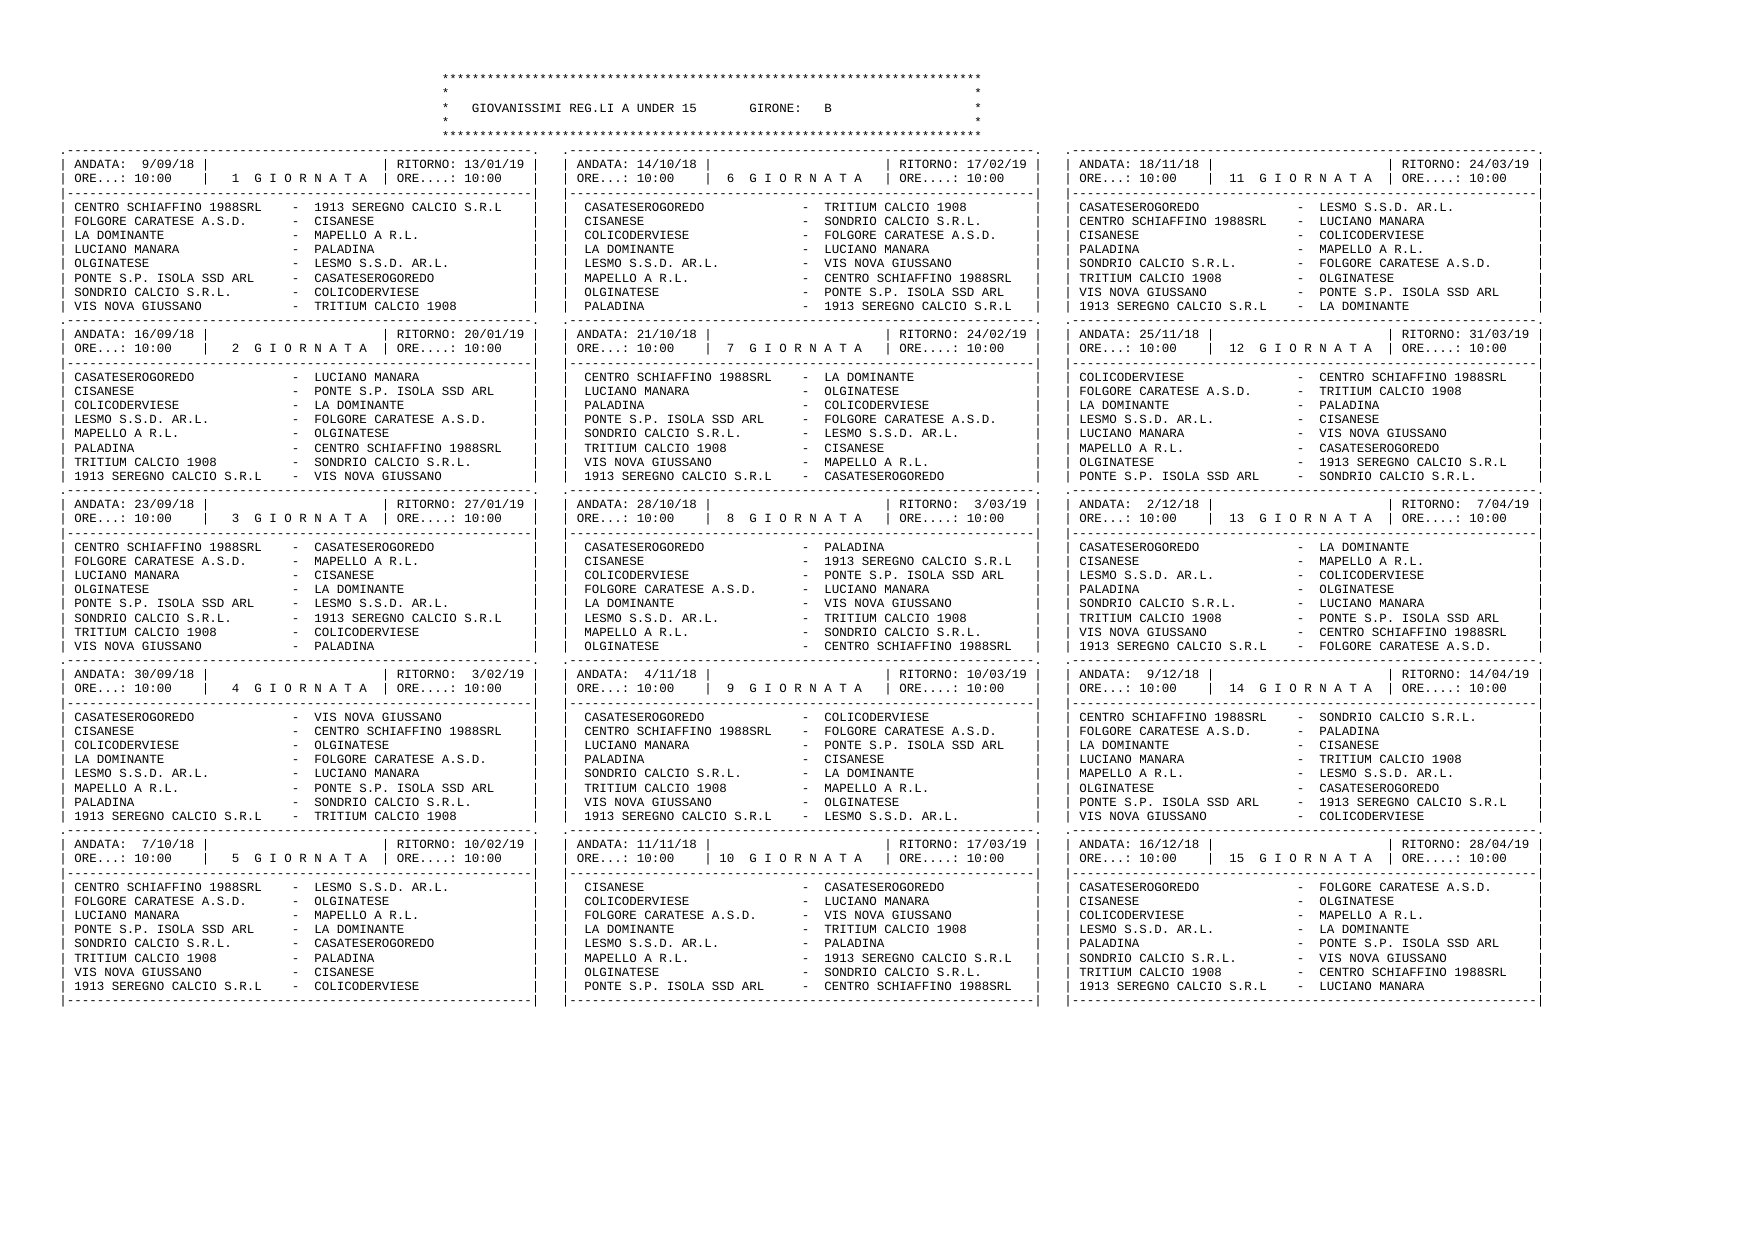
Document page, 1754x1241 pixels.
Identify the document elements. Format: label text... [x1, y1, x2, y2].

text | CASATESEROGOREDO - LUCIANO MANARA | | CENTRO SCHIAFFINO 1988SRL - LA DOMINANTE | | COLICODERVIESE - CENTRO SCHIAFFINO 1988SRL | [59, 371, 1695, 385]
text | 1913 SEREGNO CALCIO S.R.L - COLICODERVIESE | | PONTE S.P. ISOLA SSD ARL - CENTRO SCHIAFFINO 1988SRL | | 1913 SEREGNO CALCIO S.R.L - LUCIANO MANARA | [59, 980, 1695, 994]
text | COLICODERVIESE - OLGINATESE | | LUCIANO MANARA - PONTE S.P. ISOLA SSD ARL | | LA DOMINANTE - CISANESE | [59, 739, 1695, 753]
text .--------------------------------------------------------------. .--------------------------------------------------------------. .--------------------------------------------------------------. [59, 144, 1695, 158]
text | SONDRIO CALCIO S.R.L. - 1913 SEREGNO CALCIO S.R.L | | LESMO S.S.D. AR.L. - TRITIUM CALCIO 1908 | | TRITIUM CALCIO 1908 - PONTE S.P. ISOLA SSD ARL | [59, 612, 1695, 626]
text | ORE...: 10:00 | 4 G I O R N A T A | ORE....: 10:00 | | ORE...: 10:00 | 9 G I O R N A T A | ORE....: 10:00 | | ORE...: 10:00 | 14 G I O R N A T A | ORE....: 10:00 | [59, 682, 1695, 697]
text | SONDRIO CALCIO S.R.L. - CASATESEROGOREDO | | LESMO S.S.D. AR.L. - PALADINA | | PALADINA - PONTE S.P. ISOLA SSD ARL | [59, 937, 1695, 952]
text ************************************************************************ [59, 73, 1695, 87]
text | LUCIANO MANARA - MAPELLO A R.L. | | FOLGORE CARATESE A.S.D. - VIS NOVA GIUSSANO | | COLICODERVIESE - MAPELLO A R.L. | [59, 909, 1695, 923]
text |--------------------------------------------------------------| |--------------------------------------------------------------| |--------------------------------------------------------------| [59, 527, 1695, 541]
text |--------------------------------------------------------------| |--------------------------------------------------------------| |--------------------------------------------------------------| [59, 994, 1695, 1008]
text | ORE...: 10:00 | 5 G I O R N A T A | ORE....: 10:00 | | ORE...: 10:00 | 10 G I O R N A T A | ORE....: 10:00 | | ORE...: 10:00 | 15 G I O R N A T A | ORE....: 10:00 | [59, 852, 1695, 867]
text | ANDATA: 30/09/18 | | RITORNO: 3/02/19 | | ANDATA: 4/11/18 | | RITORNO: 10/03/19 | | ANDATA: 9/12/18 | | RITORNO: 14/04/19 | [59, 668, 1695, 682]
text | CENTRO SCHIAFFINO 1988SRL - LESMO S.S.D. AR.L. | | CISANESE - CASATESEROGOREDO | | CASATESEROGOREDO - FOLGORE CARATESE A.S.D. | [59, 881, 1695, 895]
text | ANDATA: 9/09/18 | | RITORNO: 13/01/19 | | ANDATA: 14/10/18 | | RITORNO: 17/02/19 | | ANDATA: 18/11/18 | | RITORNO: 24/03/19 | [59, 158, 1695, 172]
text |--------------------------------------------------------------| |--------------------------------------------------------------| |--------------------------------------------------------------| [59, 187, 1695, 201]
text .--------------------------------------------------------------. .--------------------------------------------------------------. .--------------------------------------------------------------. [59, 824, 1695, 838]
text | ANDATA: 16/09/18 | | RITORNO: 20/01/19 | | ANDATA: 21/10/18 | | RITORNO: 24/02/19 | | ANDATA: 25/11/18 | | RITORNO: 31/03/19 | [59, 328, 1695, 342]
text | OLGINATESE - LA DOMINANTE | | FOLGORE CARATESE A.S.D. - LUCIANO MANARA | | PALADINA - OLGINATESE | [59, 583, 1695, 597]
text | ORE...: 10:00 | 2 G I O R N A T A | ORE....: 10:00 | | ORE...: 10:00 | 7 G I O R N A T A | ORE....: 10:00 | | ORE...: 10:00 | 12 G I O R N A T A | ORE....: 10:00 | [59, 342, 1695, 357]
text | TRITIUM CALCIO 1908 - SONDRIO CALCIO S.R.L. | | VIS NOVA GIUSSANO - MAPELLO A R.L. | | OLGINATESE - 1913 SEREGNO CALCIO S.R.L | [59, 456, 1695, 470]
text | CISANESE - PONTE S.P. ISOLA SSD ARL | | LUCIANO MANARA - OLGINATESE | | FOLGORE CARATESE A.S.D. - TRITIUM CALCIO 1908 | [59, 385, 1695, 399]
text | VIS NOVA GIUSSANO - PALADINA | | OLGINATESE - CENTRO SCHIAFFINO 1988SRL | | 1913 SEREGNO CALCIO S.R.L - FOLGORE CARATESE A.S.D. | [59, 640, 1695, 654]
text | CASATESEROGOREDO - VIS NOVA GIUSSANO | | CASATESEROGOREDO - COLICODERVIESE | | CENTRO SCHIAFFINO 1988SRL - SONDRIO CALCIO S.R.L. | [59, 711, 1695, 725]
text | MAPELLO A R.L. - PONTE S.P. ISOLA SSD ARL | | TRITIUM CALCIO 1908 - MAPELLO A R.L. | | OLGINATESE - CASATESEROGOREDO | [59, 782, 1695, 796]
text | 1913 SEREGNO CALCIO S.R.L - TRITIUM CALCIO 1908 | | 1913 SEREGNO CALCIO S.R.L - LESMO S.S.D. AR.L. | | VIS NOVA GIUSSANO - COLICODERVIESE | [59, 810, 1695, 824]
text | ORE...: 10:00 | 1 G I O R N A T A | ORE....: 10:00 | | ORE...: 10:00 | 6 G I O R N A T A | ORE....: 10:00 | | ORE...: 10:00 | 11 G I O R N A T A | ORE....: 10:00 | [59, 172, 1695, 187]
text | LUCIANO MANARA - CISANESE | | COLICODERVIESE - PONTE S.P. ISOLA SSD ARL | | LESMO S.S.D. AR.L. - COLICODERVIESE | [59, 569, 1695, 583]
text | ANDATA: 7/10/18 | | RITORNO: 10/02/19 | | ANDATA: 11/11/18 | | RITORNO: 17/03/19 | | ANDATA: 16/12/18 | | RITORNO: 28/04/19 | [59, 838, 1695, 852]
text .--------------------------------------------------------------. .--------------------------------------------------------------. .--------------------------------------------------------------. [59, 484, 1695, 498]
text | LA DOMINANTE - FOLGORE CARATESE A.S.D. | | PALADINA - CISANESE | | LUCIANO MANARA - TRITIUM CALCIO 1908 | [59, 753, 1695, 767]
text .--------------------------------------------------------------. .--------------------------------------------------------------. .--------------------------------------------------------------. [59, 314, 1695, 328]
text |--------------------------------------------------------------| |--------------------------------------------------------------| |--------------------------------------------------------------| [59, 867, 1695, 881]
text * * [59, 116, 1695, 130]
text | 1913 SEREGNO CALCIO S.R.L - VIS NOVA GIUSSANO | | 1913 SEREGNO CALCIO S.R.L - CASATESEROGOREDO | | PONTE S.P. ISOLA SSD ARL - SONDRIO CALCIO S.R.L. | [59, 470, 1695, 484]
text | TRITIUM CALCIO 1908 - COLICODERVIESE | | MAPELLO A R.L. - SONDRIO CALCIO S.R.L. | | VIS NOVA GIUSSANO - CENTRO SCHIAFFINO 1988SRL | [59, 626, 1695, 640]
text | FOLGORE CARATESE A.S.D. - CISANESE | | CISANESE - SONDRIO CALCIO S.R.L. | | CENTRO SCHIAFFINO 1988SRL - LUCIANO MANARA | [59, 215, 1695, 229]
text | VIS NOVA GIUSSANO - CISANESE | | OLGINATESE - SONDRIO CALCIO S.R.L. | | TRITIUM CALCIO 1908 - CENTRO SCHIAFFINO 1988SRL | [59, 966, 1695, 980]
text | ORE...: 10:00 | 3 G I O R N A T A | ORE....: 10:00 | | ORE...: 10:00 | 8 G I O R N A T A | ORE....: 10:00 | | ORE...: 10:00 | 13 G I O R N A T A | ORE....: 10:00 | [59, 512, 1695, 527]
text | OLGINATESE - LESMO S.S.D. AR.L. | | LESMO S.S.D. AR.L. - VIS NOVA GIUSSANO | | SONDRIO CALCIO S.R.L. - FOLGORE CARATESE A.S.D. | [59, 257, 1695, 272]
text | PALADINA - SONDRIO CALCIO S.R.L. | | VIS NOVA GIUSSANO - OLGINATESE | | PONTE S.P. ISOLA SSD ARL - 1913 SEREGNO CALCIO S.R.L | [59, 796, 1695, 810]
text | PONTE S.P. ISOLA SSD ARL - LESMO S.S.D. AR.L. | | LA DOMINANTE - VIS NOVA GIUSSANO | | SONDRIO CALCIO S.R.L. - LUCIANO MANARA | [59, 597, 1695, 612]
text | TRITIUM CALCIO 1908 - PALADINA | | MAPELLO A R.L. - 1913 SEREGNO CALCIO S.R.L | | SONDRIO CALCIO S.R.L. - VIS NOVA GIUSSANO | [59, 952, 1695, 966]
text | MAPELLO A R.L. - OLGINATESE | | SONDRIO CALCIO S.R.L. - LESMO S.S.D. AR.L. | | LUCIANO MANARA - VIS NOVA GIUSSANO | [59, 427, 1695, 442]
text | CENTRO SCHIAFFINO 1988SRL - 1913 SEREGNO CALCIO S.R.L | | CASATESEROGOREDO - TRITIUM CALCIO 1908 | | CASATESEROGOREDO - LESMO S.S.D. AR.L. | [59, 201, 1695, 215]
text | PALADINA - CENTRO SCHIAFFINO 1988SRL | | TRITIUM CALCIO 1908 - CISANESE | | MAPELLO A R.L. - CASATESEROGOREDO | [59, 442, 1695, 456]
text | CISANESE - CENTRO SCHIAFFINO 1988SRL | | CENTRO SCHIAFFINO 1988SRL - FOLGORE CARATESE A.S.D. | | FOLGORE CARATESE A.S.D. - PALADINA | [59, 725, 1695, 739]
text * GIOVANISSIMI REG.LI A UNDER 15 GIRONE: B * [59, 102, 1695, 116]
text | CENTRO SCHIAFFINO 1988SRL - CASATESEROGOREDO | | CASATESEROGOREDO - PALADINA | | CASATESEROGOREDO - LA DOMINANTE | [59, 541, 1695, 555]
text | PONTE S.P. ISOLA SSD ARL - CASATESEROGOREDO | | MAPELLO A R.L. - CENTRO SCHIAFFINO 1988SRL | | TRITIUM CALCIO 1908 - OLGINATESE | [59, 272, 1695, 286]
text | VIS NOVA GIUSSANO - TRITIUM CALCIO 1908 | | PALADINA - 1913 SEREGNO CALCIO S.R.L | | 1913 SEREGNO CALCIO S.R.L - LA DOMINANTE | [59, 300, 1695, 314]
text | COLICODERVIESE - LA DOMINANTE | | PALADINA - COLICODERVIESE | | LA DOMINANTE - PALADINA | [59, 399, 1695, 413]
text |--------------------------------------------------------------| |--------------------------------------------------------------| |--------------------------------------------------------------| [59, 697, 1695, 711]
text ************************************************************************ [59, 130, 1695, 144]
text .--------------------------------------------------------------. .--------------------------------------------------------------. .--------------------------------------------------------------. [59, 654, 1695, 668]
text | FOLGORE CARATESE A.S.D. - MAPELLO A R.L. | | CISANESE - 1913 SEREGNO CALCIO S.R.L | | CISANESE - MAPELLO A R.L. | [59, 555, 1695, 569]
text * * [59, 87, 1695, 102]
text | LUCIANO MANARA - PALADINA | | LA DOMINANTE - LUCIANO MANARA | | PALADINA - MAPELLO A R.L. | [59, 243, 1695, 257]
text | LA DOMINANTE - MAPELLO A R.L. | | COLICODERVIESE - FOLGORE CARATESE A.S.D. | | CISANESE - COLICODERVIESE | [59, 229, 1695, 243]
text | LESMO S.S.D. AR.L. - FOLGORE CARATESE A.S.D. | | PONTE S.P. ISOLA SSD ARL - FOLGORE CARATESE A.S.D. | | LESMO S.S.D. AR.L. - CISANESE | [59, 413, 1695, 427]
text |--------------------------------------------------------------| |--------------------------------------------------------------| |--------------------------------------------------------------| [59, 357, 1695, 371]
text | LESMO S.S.D. AR.L. - LUCIANO MANARA | | SONDRIO CALCIO S.R.L. - LA DOMINANTE | | MAPELLO A R.L. - LESMO S.S.D. AR.L. | [59, 767, 1695, 782]
text | PONTE S.P. ISOLA SSD ARL - LA DOMINANTE | | LA DOMINANTE - TRITIUM CALCIO 1908 | | LESMO S.S.D. AR.L. - LA DOMINANTE | [59, 923, 1695, 937]
text | FOLGORE CARATESE A.S.D. - OLGINATESE | | COLICODERVIESE - LUCIANO MANARA | | CISANESE - OLGINATESE | [59, 895, 1695, 909]
text | ANDATA: 23/09/18 | | RITORNO: 27/01/19 | | ANDATA: 28/10/18 | | RITORNO: 3/03/19 | | ANDATA: 2/12/18 | | RITORNO: 7/04/19 | [59, 498, 1695, 512]
text | SONDRIO CALCIO S.R.L. - COLICODERVIESE | | OLGINATESE - PONTE S.P. ISOLA SSD ARL | | VIS NOVA GIUSSANO - PONTE S.P. ISOLA SSD ARL | [59, 286, 1695, 300]
